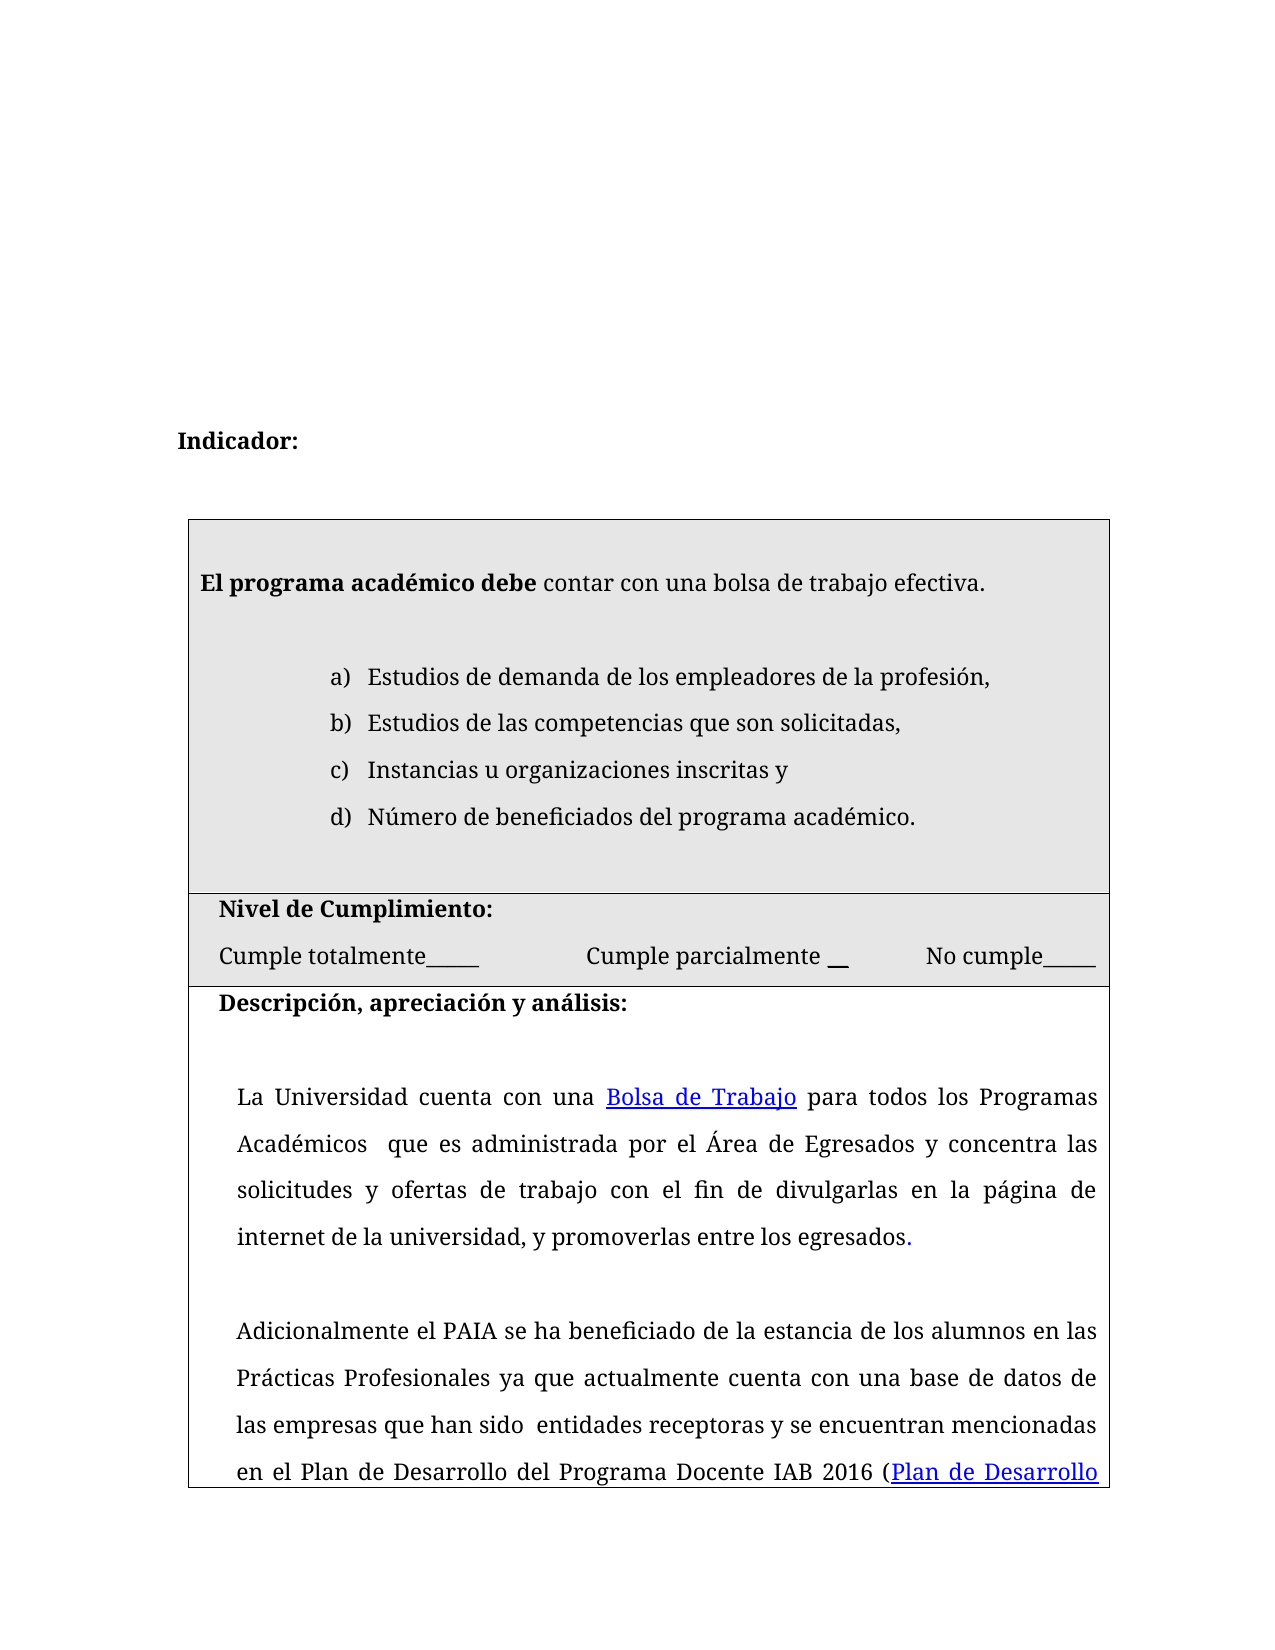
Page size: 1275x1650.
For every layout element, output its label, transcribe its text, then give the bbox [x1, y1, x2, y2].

table_header El programa académico debe contar con una bolsa de trabajo efectiva. Estudios de demanda de los empleadores de la profesión, Estudios de las competencias que son solicitadas, Instancias u organizaciones inscritas y Número de beneficiados del programa académico. [189, 520, 1109, 892]
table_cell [189, 987, 1109, 1487]
table_cell Nivel de Cumplimiento: Cumple totalmente_____ Cumple parcialmente __ No cumple_____ [189, 894, 1109, 986]
text Indicador: [177, 425, 1098, 456]
